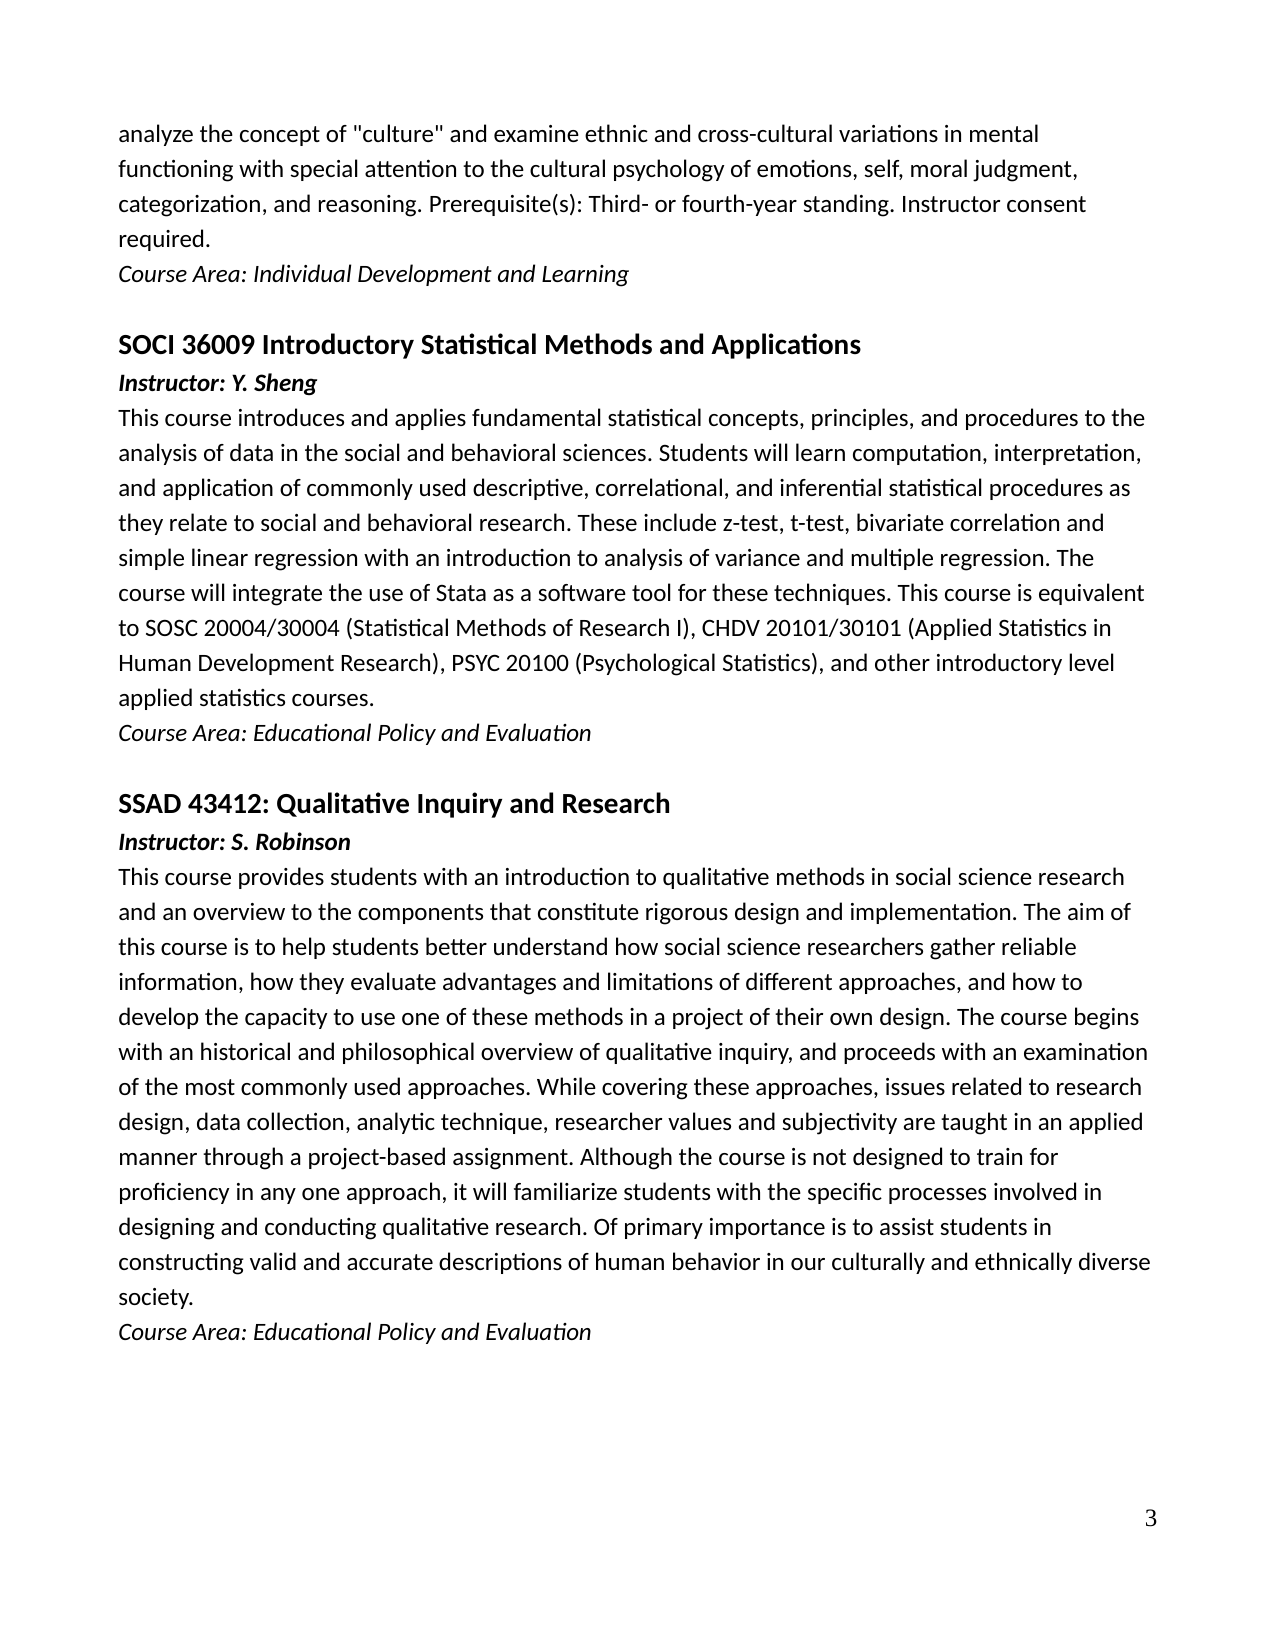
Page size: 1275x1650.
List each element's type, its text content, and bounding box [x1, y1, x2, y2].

text This course provides students with an introduction to qualitative methods in social science research and an overview to the components that constitute rigorous design and implementation. The aim of this course is to help students better understand how social science researchers gather reliable information, how they evaluate advantages and limitations of different approaches, and how to develop the capacity to use one of these methods in a project of their own design. The course begins with an historical and philosophical overview of qualitative inquiry, and proceeds with an examination of the most commonly used approaches. While covering these approaches, issues related to research design, data collection, analytic technique, researcher values and subjectivity are taught in an applied manner through a project-based assignment. Although the course is not designed to train for proficiency in any one approach, it will familiarize students with the specific processes involved in designing and conducting qualitative research. Of primary importance is to assist students in constructing valid and accurate descriptions of human behavior in our culturally and ethnically diverse society. [118, 861, 1157, 1312]
text Course Area: Individual Development and Learning [118, 258, 1157, 289]
text Course Area: Educational Policy and Evaluation [118, 1316, 1157, 1347]
text Course Area: Educational Policy and Evaluation [118, 717, 1157, 748]
text SOCI 36009 Introductory Statistical Methods and Applications [118, 326, 1157, 362]
text SSAD 43412: Qualitative Inquiry and Research [118, 785, 1157, 821]
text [118, 118, 1157, 254]
text Instructor: Y. Sheng This course introduces and applies fundamental statistical concepts, principles, and procedures to the analysis of data in the social and behavioral sciences. Students will learn computation, interpretation, and application of commonly used descriptive, correlational, and inferential statistical procedures as they relate to social and behavioral research. These include z-test, t-test, bivariate correlation and simple linear regression with an introduction to analysis of variance and multiple regression. The course will integrate the use of Stata as a software tool for these techniques. This course is equivalent to SOSC 20004/30004 (Statistical Methods of Research I), CHDV 20101/30101 (Applied Statistics in Human Development Research), PSYC 20100 (Psychological Statistics), and other introductory level applied statistics courses. [118, 367, 1157, 713]
text Instructor: S. Robinson [118, 826, 1157, 857]
